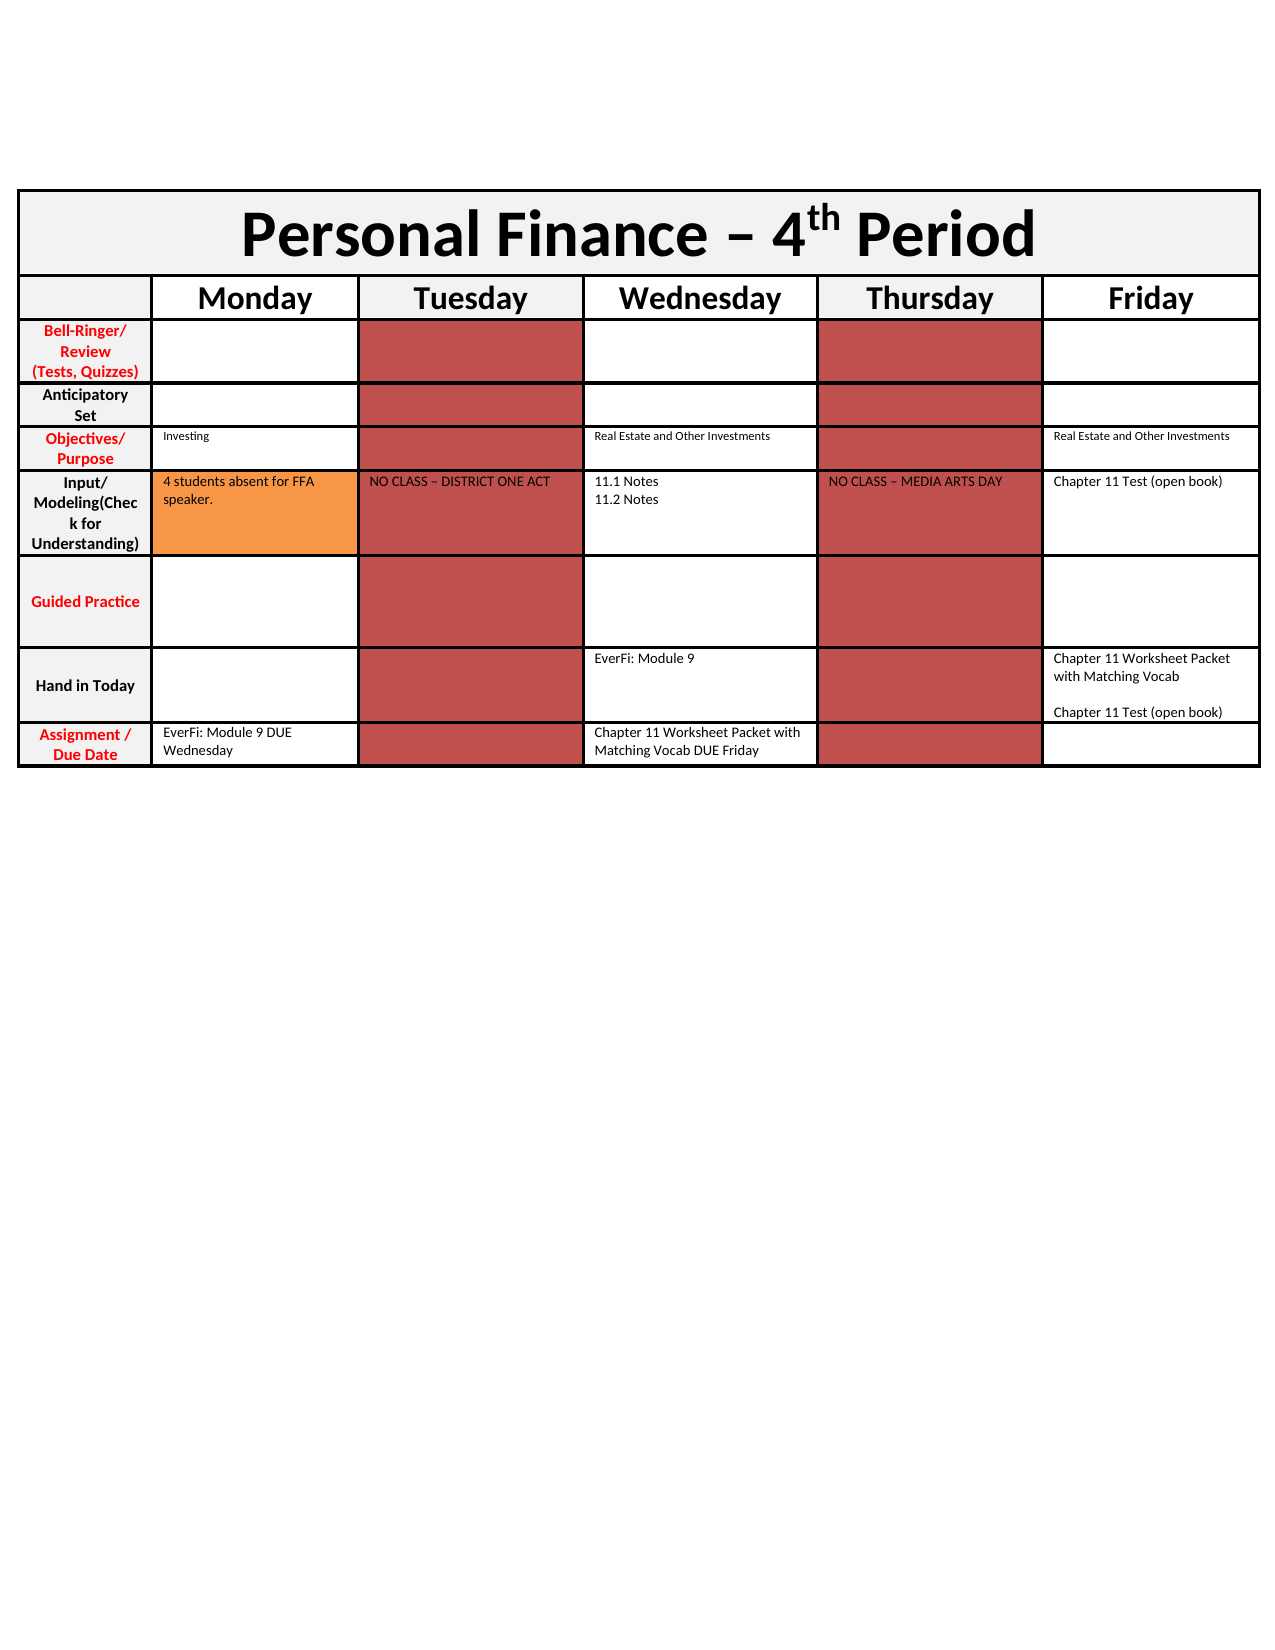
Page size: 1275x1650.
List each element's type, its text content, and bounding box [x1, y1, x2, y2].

table_cell [360, 649, 582, 721]
table_cell [360, 724, 582, 764]
table_cell Hand in Today [20, 649, 150, 721]
table_cell [1044, 557, 1258, 646]
table_cell Investing [153, 428, 357, 469]
table_cell Input/Modeling(Check for Understanding) [20, 472, 150, 554]
table_cell EverFi: Module 9 [585, 649, 816, 721]
table_cell Chapter 11 Test (open book) [1044, 472, 1258, 554]
table_cell NO CLASS – DISTRICT ONE ACT [360, 472, 582, 554]
table_cell Thursday [819, 277, 1041, 317]
table_cell [819, 724, 1041, 764]
table_cell [153, 557, 357, 646]
table_cell NO CLASS – MEDIA ARTS DAY [819, 472, 1041, 554]
table_cell [360, 321, 582, 381]
table_header Personal Finance – 4th Period [20, 192, 1258, 273]
table_cell [360, 557, 582, 646]
table_cell [153, 385, 357, 425]
table_cell Monday [153, 277, 357, 317]
table_cell Objectives/ Purpose [20, 428, 150, 469]
table_cell [819, 428, 1041, 469]
table_cell [819, 557, 1041, 646]
table_cell [153, 321, 357, 381]
table_cell [360, 385, 582, 425]
table_cell [20, 277, 150, 317]
table_cell [819, 385, 1041, 425]
table_cell [1044, 321, 1258, 381]
table_cell Guided Practice [20, 557, 150, 646]
table_cell Real Estate and Other Investments [585, 428, 816, 469]
table_cell EverFi: Module 9 DUE Wednesday [153, 724, 357, 764]
table_cell [1044, 724, 1258, 764]
table_cell Bell-Ringer/Review (Tests, Quizzes) [20, 321, 150, 381]
table_cell [819, 321, 1041, 381]
table_cell Chapter 11 Worksheet Packet with Matching Vocab Chapter 11 Test (open book) [1044, 649, 1258, 721]
table_cell [585, 321, 816, 381]
table_cell [585, 385, 816, 425]
table_cell 11.1 Notes 11.2 Notes [585, 472, 816, 554]
table_cell [585, 557, 816, 646]
table_cell Real Estate and Other Investments [1044, 428, 1258, 469]
table_cell Friday [1044, 277, 1258, 317]
table_cell [819, 649, 1041, 721]
table_cell Wednesday [585, 277, 816, 317]
table_cell Anticipatory Set [20, 385, 150, 425]
table_cell Assignment / Due Date [20, 724, 150, 764]
table_cell [360, 428, 582, 469]
table_cell [153, 649, 357, 721]
table_cell 4 students absent for FFA speaker. [153, 472, 357, 554]
table_cell Chapter 11 Worksheet Packet with Matching Vocab DUE Friday [585, 724, 816, 764]
table_cell Tuesday [360, 277, 582, 317]
table_cell [1044, 385, 1258, 425]
